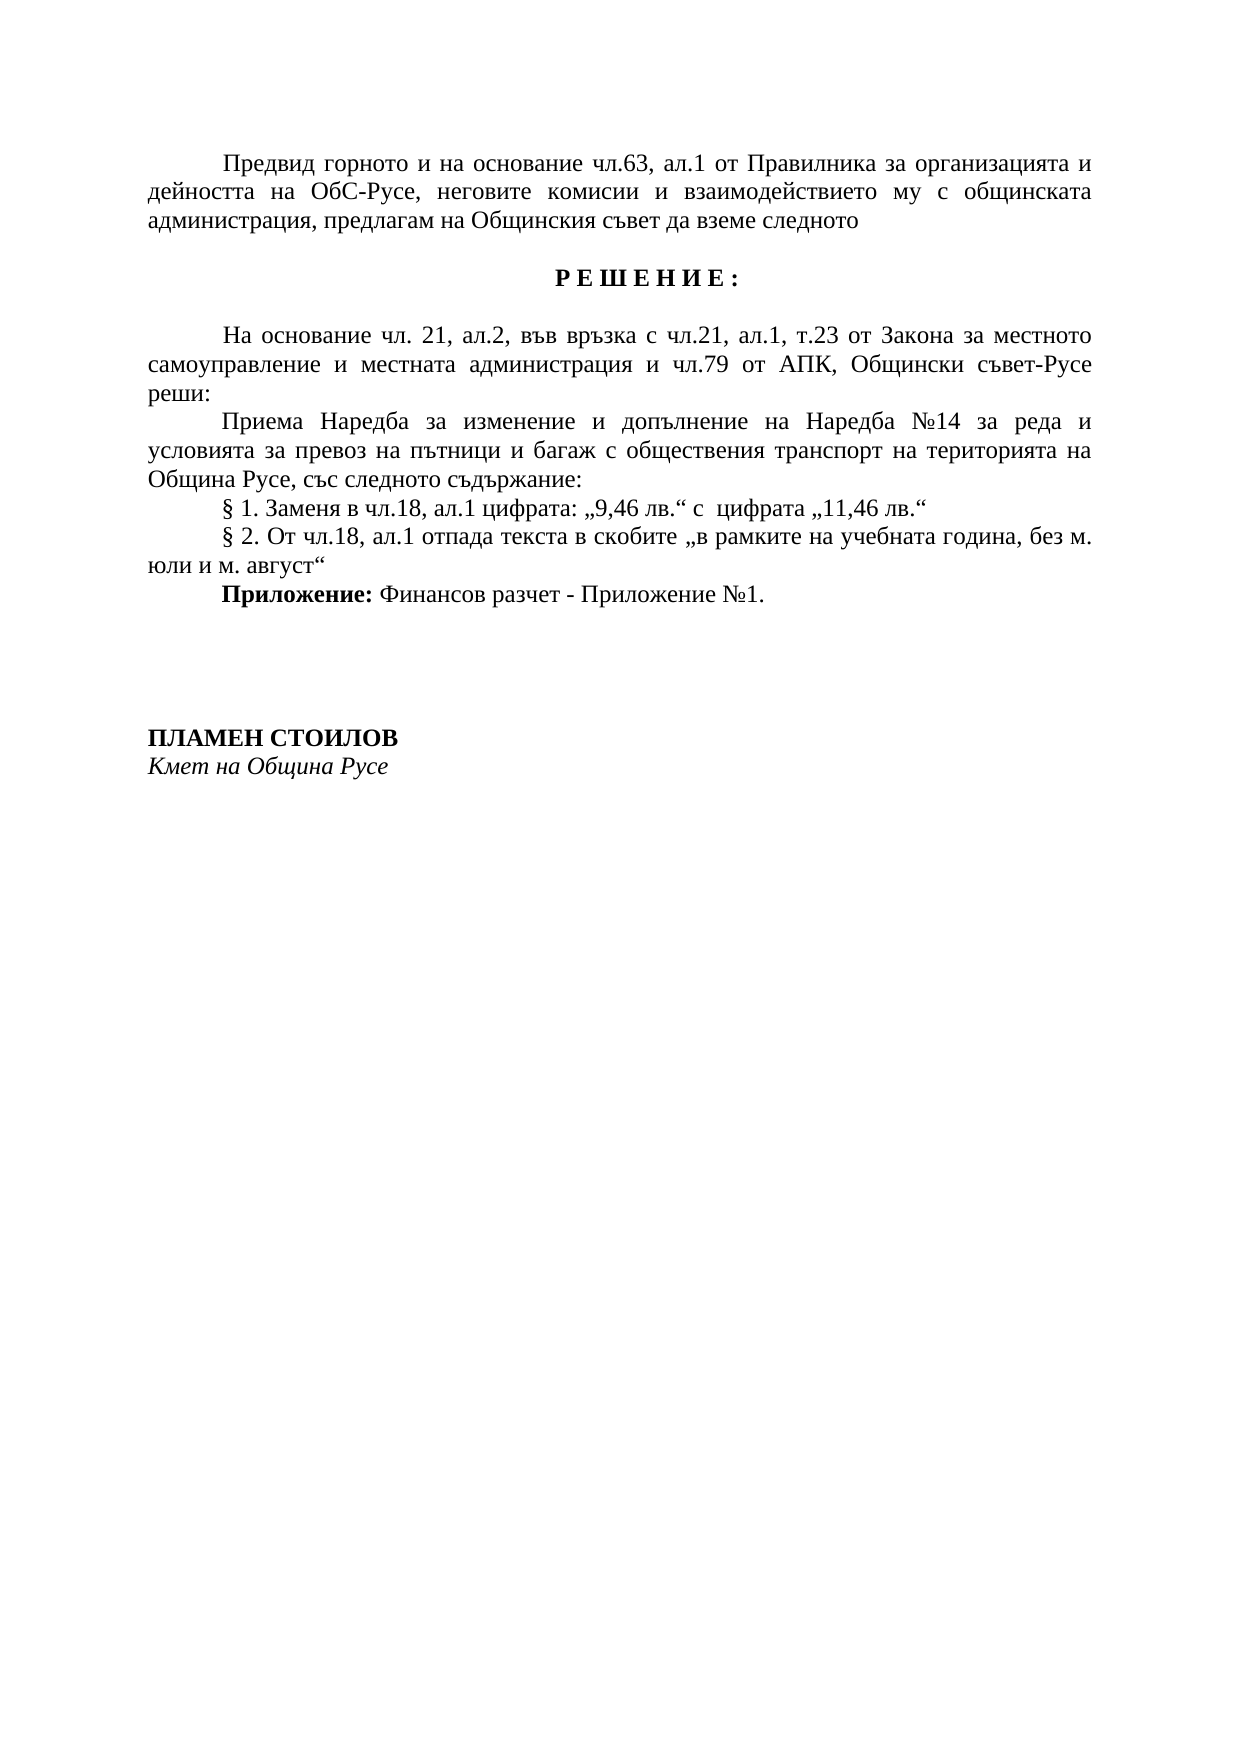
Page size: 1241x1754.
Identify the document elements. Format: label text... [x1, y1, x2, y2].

text ПЛАМЕН СТОИЛОВ [148, 723, 1093, 751]
text Предвид горното и на основание чл.63, ал.1 от Правилника за организацията и дейността на ОбС-Русе, неговите комисии и взаимодействието му с общинската администрация, предлагам на Общинския съвет да вземе следното [148, 148, 1093, 234]
text На основание чл. 21, ал.2, във връзка с чл.21, ал.1, т.23 от Закона за местното самоуправление и местната администрация и чл.79 от АПК, Общински съвет-Русе реши: [148, 320, 1093, 406]
text Кмет на Община Русе [148, 751, 1093, 780]
text Р Е Ш Е Н И Е : [148, 263, 1146, 291]
text Приема Наредба за изменение и допълнение на Наредба №14 за реда и условията за превоз на пътници и багаж с обществения транспорт на територията на Община Русе, със следното съдържание: [148, 406, 1093, 493]
list Приложение: Финансов разчет - Приложение №1. [221, 579, 1093, 608]
list § 2. От чл.18, ал.1 отпада текста в скобите „в рамките на учебната година, без м. юли и м. август“ [148, 521, 1093, 579]
text § 1. Заменя в чл.18, ал.1 цифрата: „9,46 лв.“ с цифрата „11,46 лв.“ [221, 493, 1093, 521]
